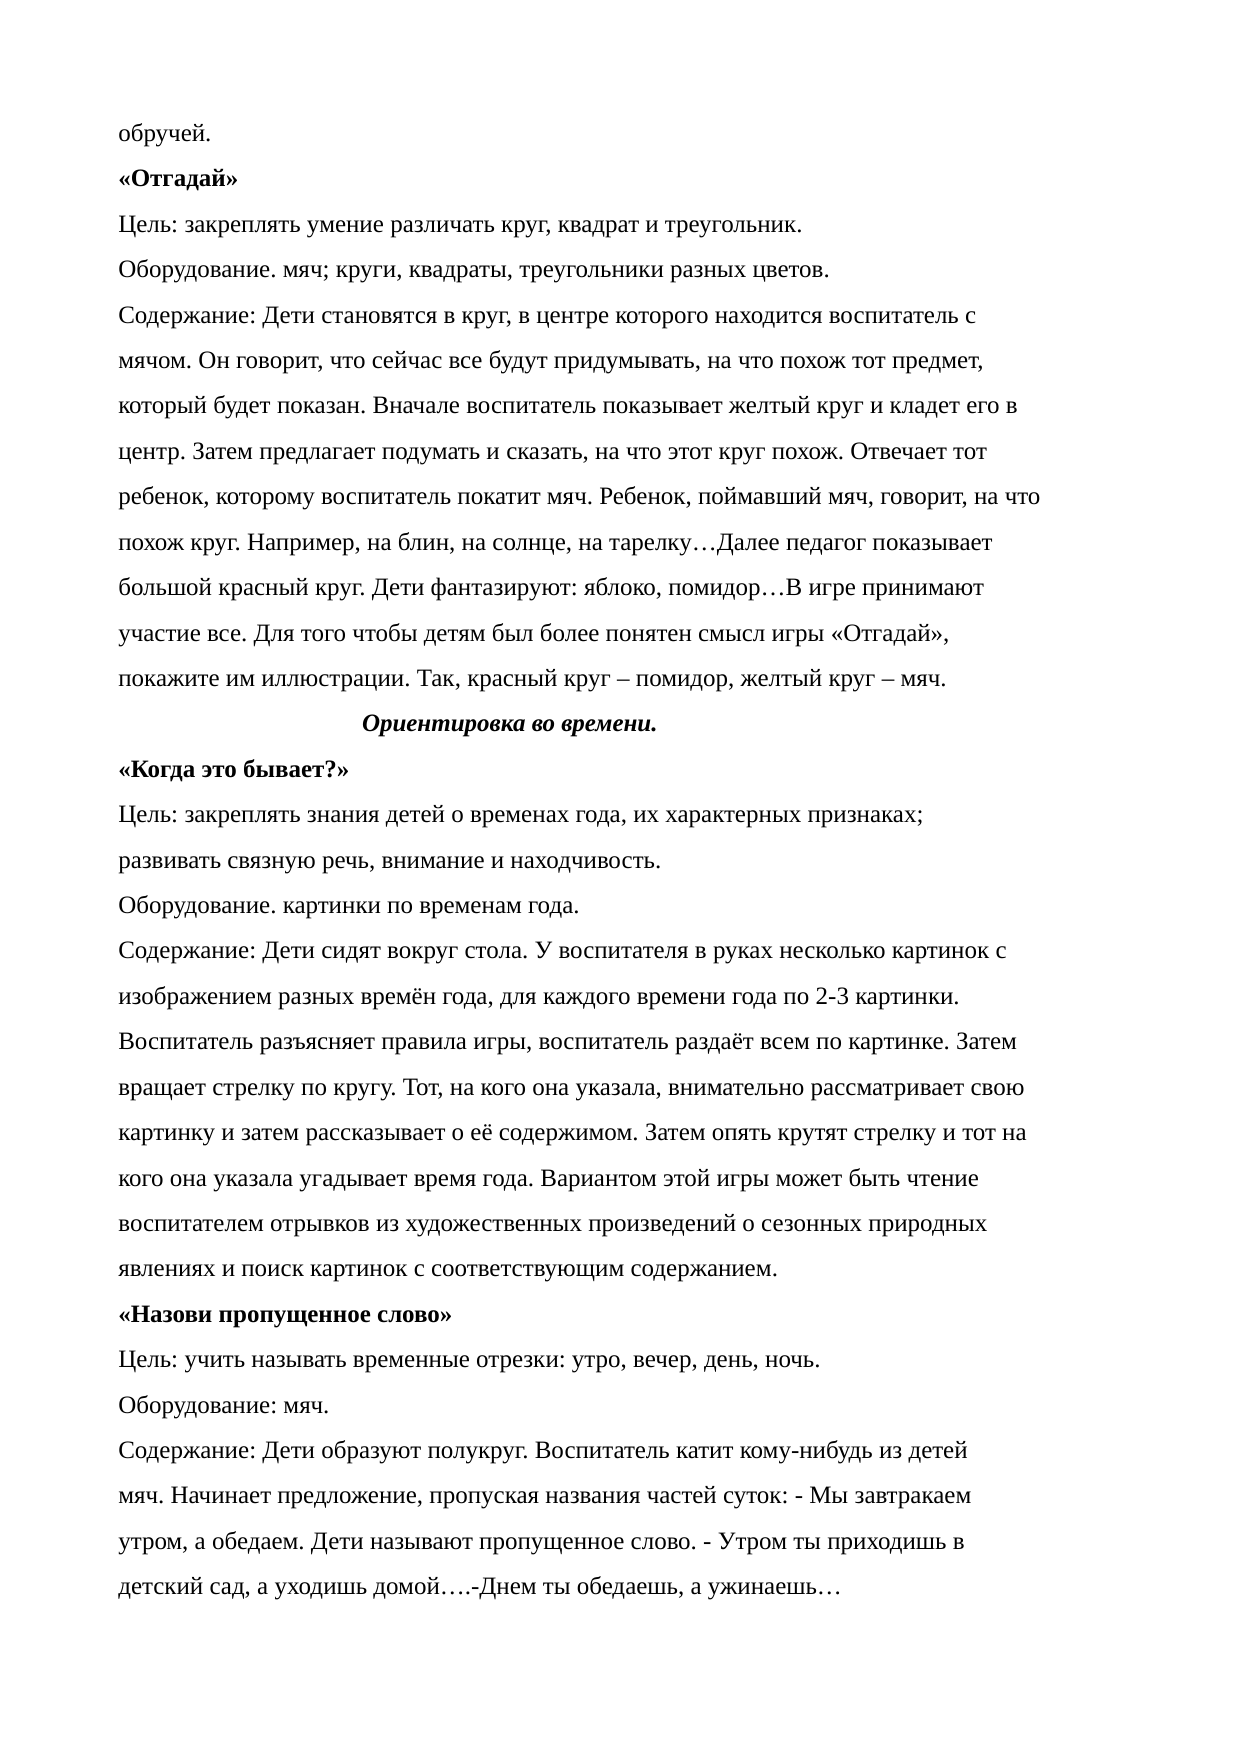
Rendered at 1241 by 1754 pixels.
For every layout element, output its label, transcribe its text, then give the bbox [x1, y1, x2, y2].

text Содержание: Дети образуют полукруг. Воспитатель катит кому-нибудь из детей [118, 1435, 1122, 1464]
text Воспитатель разъясняет правила игры, воспитатель раздаёт всем по картинке. Затем [118, 1026, 1122, 1055]
text «Когда это бывает?» [118, 754, 1122, 783]
text картинку и затем рассказывает о её содержимом. Затем опять крутят стрелку и тот на [118, 1117, 1122, 1146]
text мяч. Начинает предложение, пропуская названия частей суток: - Мы завтракаем [118, 1481, 1122, 1509]
text явлениях и поиск картинок с соответствующим содержанием. [118, 1253, 1122, 1282]
text «Назови пропущенное слово» [118, 1299, 1122, 1328]
text обручей. [118, 118, 1122, 147]
text Оборудование: мяч. [118, 1390, 1122, 1418]
text который будет показан. Вначале воспитатель показывает желтый круг и кладет его в [118, 391, 1122, 419]
text воспитателем отрывков из художественных произведений о сезонных природных [118, 1208, 1122, 1237]
text ребенок, которому воспитатель покатит мяч. Ребенок, поймавший мяч, говорит, на что [118, 481, 1122, 510]
text Оборудование. мяч; круги, квадраты, треугольники разных цветов. [118, 254, 1122, 283]
text Оборудование. картинки по временам года. [118, 890, 1122, 919]
text большой красный круг. Дети фантазируют: яблоко, помидор…В игре принимают [118, 572, 1122, 601]
text мячом. Он говорит, что сейчас все будут придумывать, на что похож тот предмет, [118, 345, 1122, 374]
text изображением разных времён года, для каждого времени года по 2-3 картинки. [118, 981, 1122, 1010]
text развивать связную речь, внимание и находчивость. [118, 845, 1122, 873]
text центр. Затем предлагает подумать и сказать, на что этот круг похож. Отвечает тот [118, 436, 1122, 465]
text Содержание: Дети сидят вокруг стола. У воспитателя в руках несколько картинок с [118, 936, 1122, 964]
text похож круг. Например, на блин, на солнце, на тарелку…Далее педагог показывает [118, 527, 1122, 556]
text детский сад, а уходишь домой….-Днем ты обедаешь, а ужинаешь… [118, 1571, 1122, 1600]
text покажите им иллюстрации. Так, красный круг – помидор, желтый круг – мяч. [118, 663, 1122, 692]
text утром, а обедаем. Дети называют пропущенное слово. - Утром ты приходишь в [118, 1526, 1122, 1555]
text «Отгадай» [118, 163, 1122, 192]
text вращает стрелку по кругу. Тот, на кого она указала, внимательно рассматривает свою [118, 1072, 1122, 1101]
text участие все. Для того чтобы детям был более понятен смысл игры «Отгадай», [118, 618, 1122, 646]
text Цель: учить называть временные отрезки: утро, вечер, день, ночь. [118, 1344, 1122, 1373]
text кого она указала угадывает время года. Вариантом этой игры может быть чтение [118, 1163, 1122, 1191]
text Содержание: Дети становятся в круг, в центре которого находится воспитатель с [118, 300, 1122, 328]
text Ориентировка во времени. [118, 708, 1122, 737]
text Цель: закреплять умение различать круг, квадрат и треугольник. [118, 209, 1122, 238]
text Цель: закреплять знания детей о временах года, их характерных признаках; [118, 799, 1122, 828]
